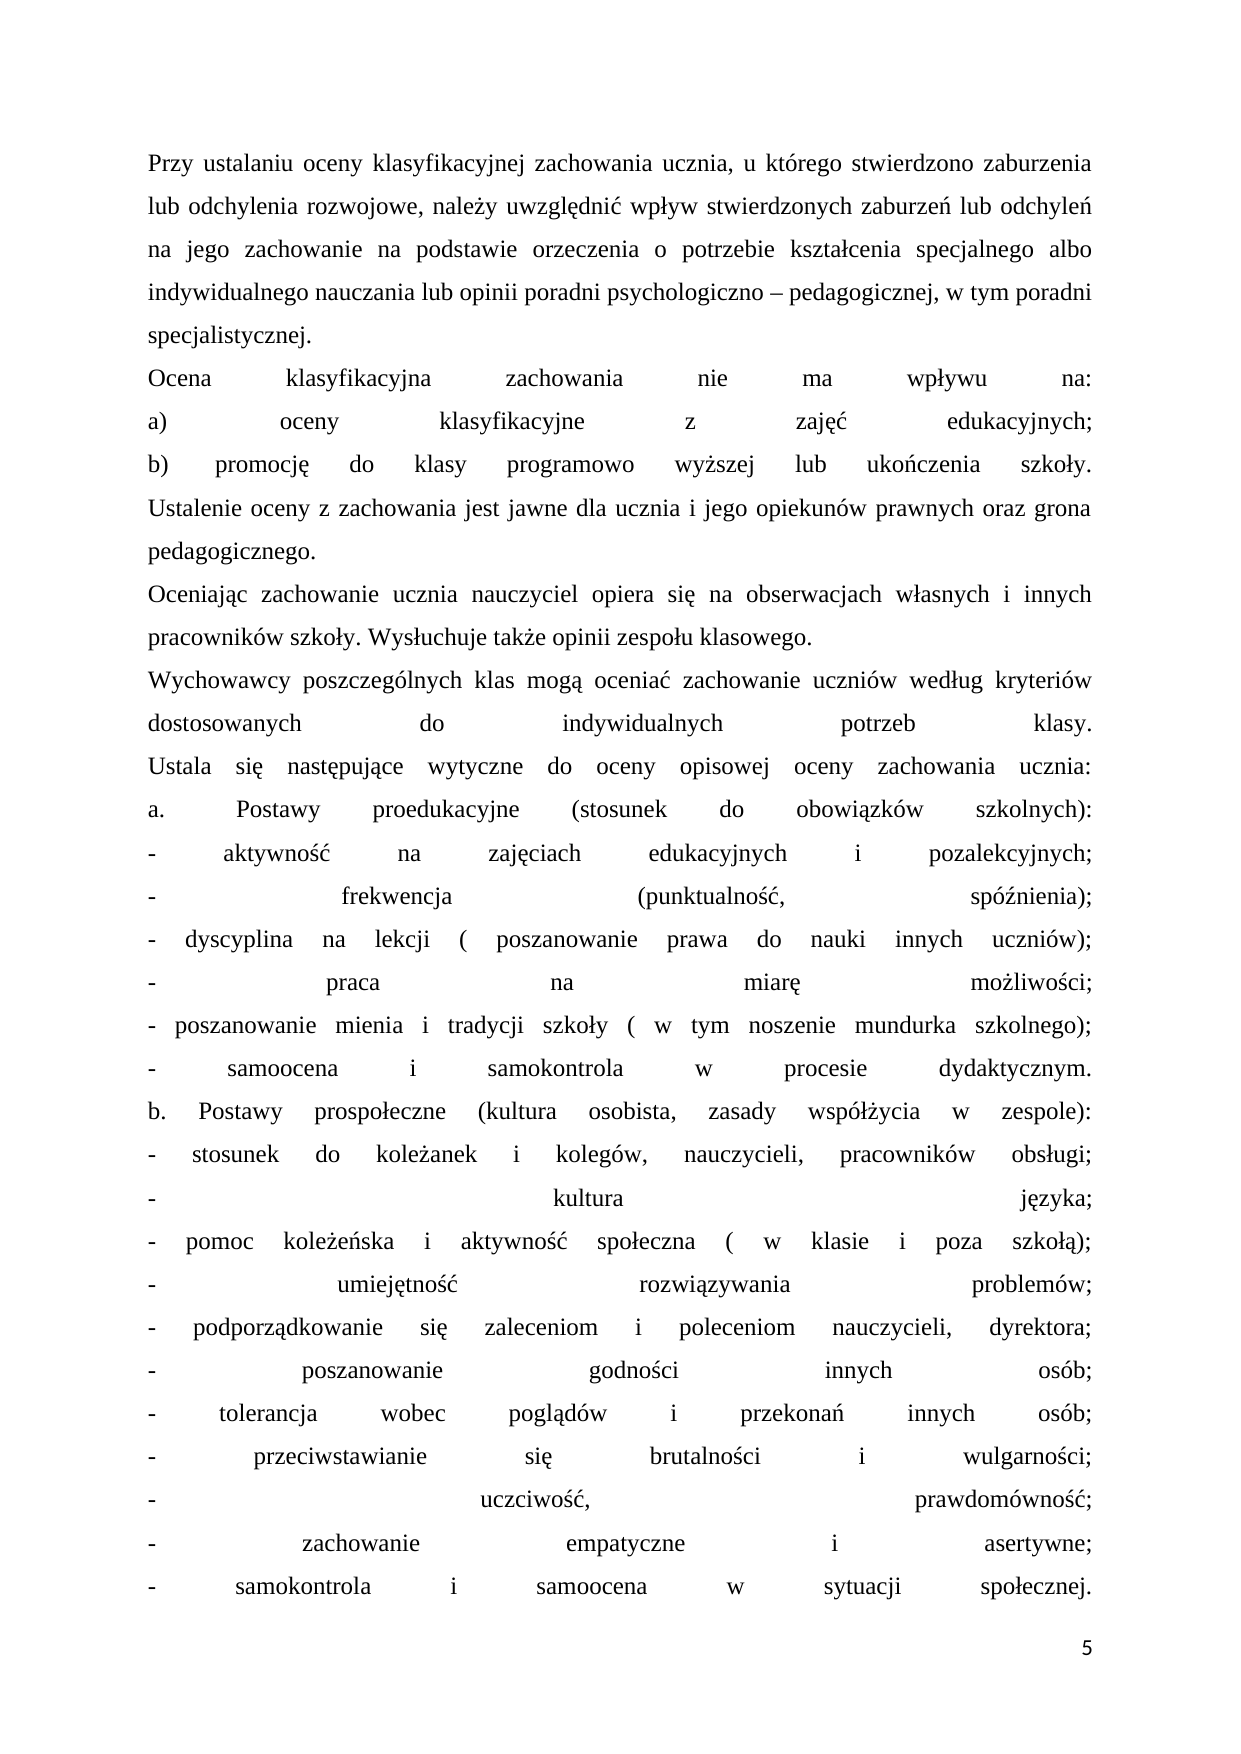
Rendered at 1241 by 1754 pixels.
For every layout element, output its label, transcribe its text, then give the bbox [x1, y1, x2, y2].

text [148, 665, 1093, 1599]
text Oceniając zachowanie ucznia nauczyciel opiera się na obserwacjach własnych i innych pracowników szkoły. Wysłuchuje także opinii zespołu klasowego. [148, 579, 1093, 651]
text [148, 148, 1093, 564]
